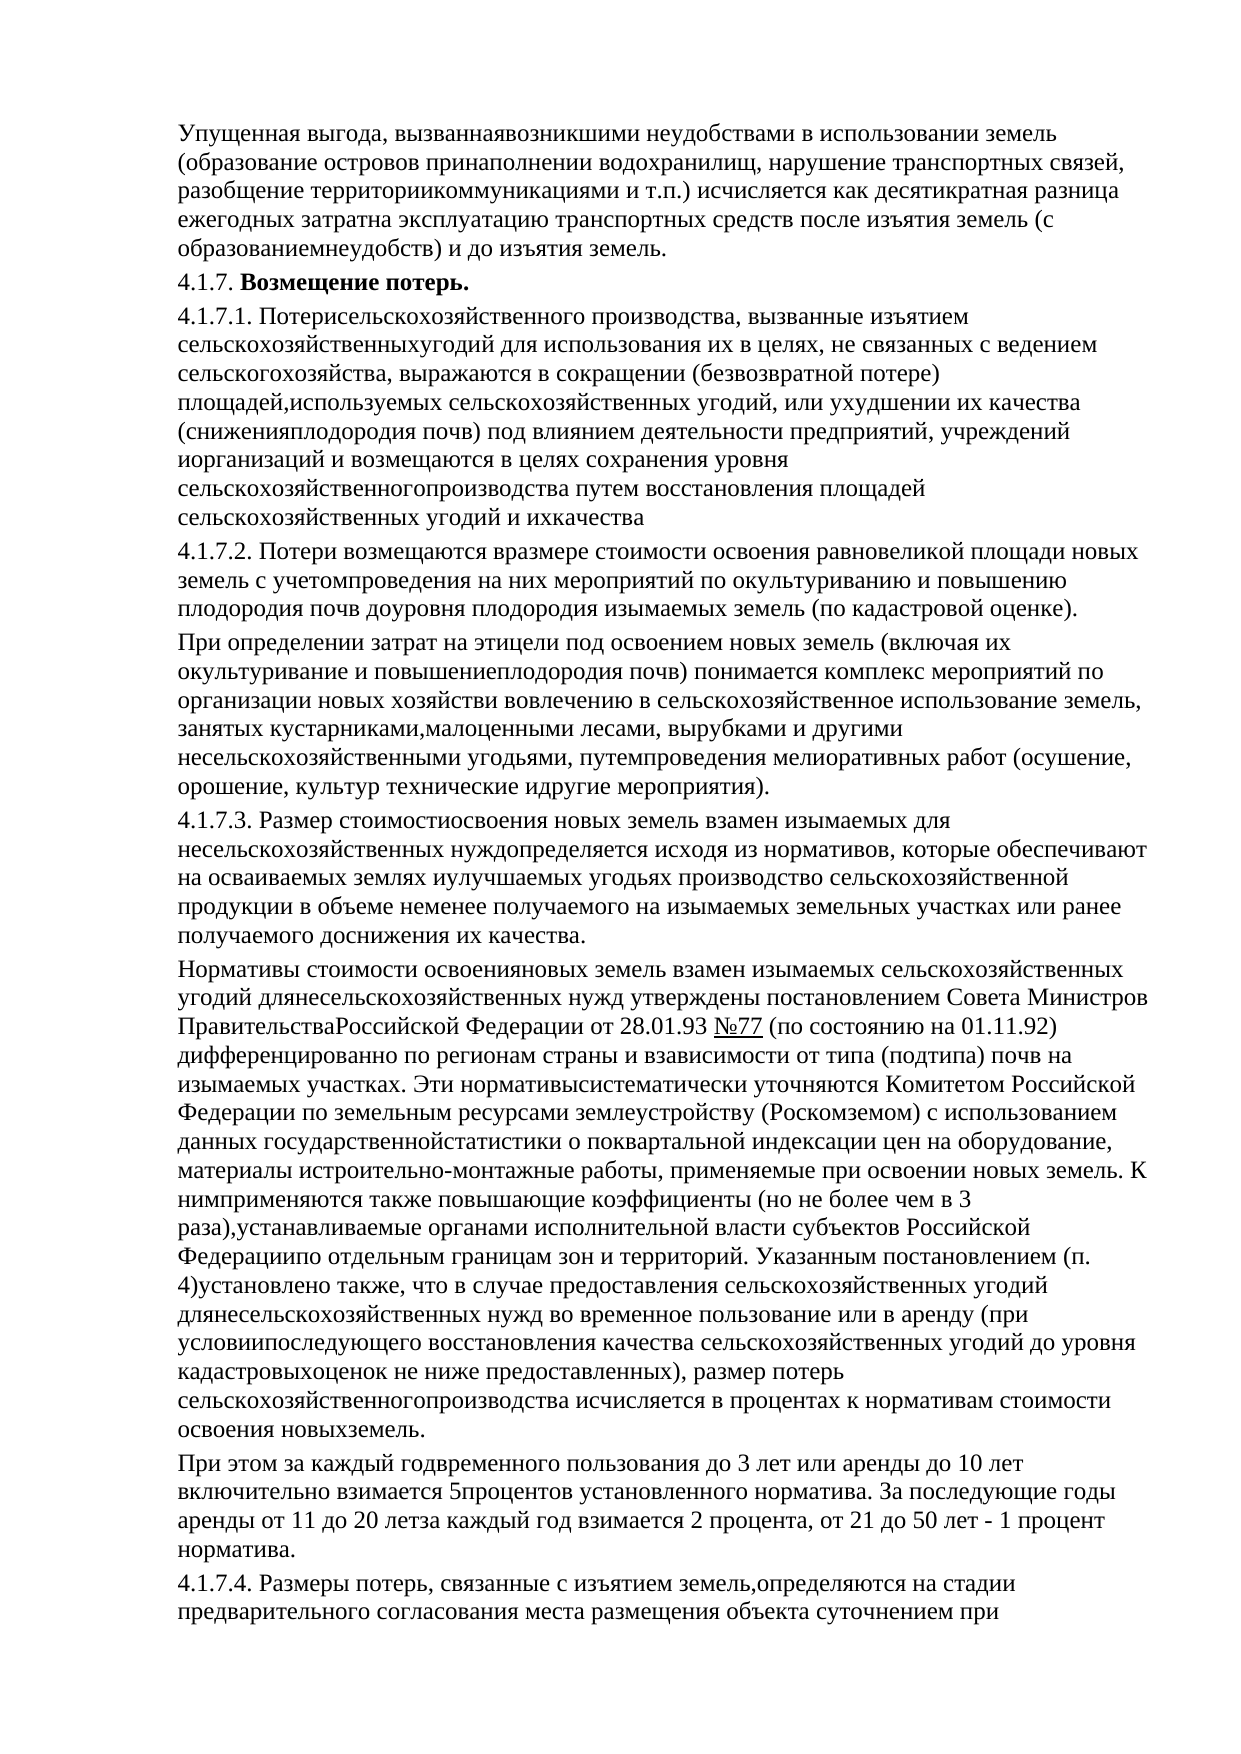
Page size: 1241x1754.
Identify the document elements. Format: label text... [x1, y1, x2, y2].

text 4.1.7.1. Потерисельскохозяйственного производства, вызванные изъятием сельскохозяйственныхугодий для использования их в целях, не связанных с ведением сельскогохозяйства, выражаются в сокращении (безвозвратной потере) площадей,используемых сельскохозяйственных угодий, или ухудшении их качества (сниженияплодородия почв) под влиянием деятельности предприятий, учреждений иорганизаций и возмещаются в целях сохранения уровня сельскохозяйственногопроизводства путем восстановления площадей сельскохозяйственных угодий и ихкачества [177, 301, 1152, 531]
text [177, 1568, 1152, 1625]
text 4.1.7. Возмещение потерь. [177, 267, 1152, 296]
text Упущенная выгода, вызваннаявозникшими неудобствами в использовании земель (образование островов принаполнении водохранилищ, нарушение транспортных связей, разобщение территориикоммуникациями и т.п.) исчисляется как десятикратная разница ежегодных затратна эксплуатацию транспортных средств после изъятия земель (с образованиемнеудобств) и до изъятия земель. [177, 118, 1152, 262]
text 4.1.7.2. Потери возмещаются вразмере стоимости освоения равновеликой площади новых земель с учетомпроведения на них мероприятий по окультуриванию и повышению плодородия почв доуровня плодородия изымаемых земель (по кадастровой оценке). [177, 536, 1152, 622]
text Нормативы стоимости освоенияновых земель взамен изымаемых сельскохозяйственных угодий длянесельскохозяйственных нужд утверждены постановлением Совета Министров ПравительстваРоссийской Федерации от 28.01.93 №77 (по состоянию на 01.11.92) дифференцированно по регионам страны и взависимости от типа (подтипа) почв на изымаемых участках. Эти нормативысистематически уточняются Комитетом Российской Федерации по земельным ресурсами землеустройству (Роскомземом) с использованием данных государственнойстатистики о поквартальной индексации цен на оборудование, материалы истроительно-монтажные работы, применяемые при освоении новых земель. К нимприменяются также повышающие коэффициенты (но не более чем в 3 раза),устанавливаемые органами исполнительной власти субъектов Российской Федерациипо отдельным границам зон и территорий. Указанным постановлением (п. 4)установлено также, что в случае предоставления сельскохозяйственных угодий длянесельскохозяйственных нужд во временное пользование или в аренду (при условиипоследующего восстановления качества сельскохозяйственных угодий до уровня кадастровыхоценок не ниже предоставленных), размер потерь сельскохозяйственногопроизводства исчисляется в процентах к нормативам стоимости освоения новыхземель. [177, 954, 1152, 1442]
text 4.1.7.3. Размер стоимостиосвоения новых земель взамен изымаемых для несельскохозяйственных нуждопределяется исходя из нормативов, которые обеспечивают на осваиваемых землях иулучшаемых угодьях производство сельскохозяйственной продукции в объеме неменее получаемого на изымаемых земельных участках или ранее получаемого доснижения их качества. [177, 805, 1152, 949]
text При определении затрат на этицели под освоением новых земель (включая их окультуривание и повышениеплодородия почв) понимается комплекс мероприятий по организации новых хозяйстви вовлечению в сельскохозяйственное использование земель, занятых кустарниками,малоценными лесами, вырубками и другими несельскохозяйственными угодьями, путемпроведения мелиоративных работ (осушение, орошение, культур технические идругие мероприятия). [177, 627, 1152, 800]
text При этом за каждый годвременного пользования до 3 лет или аренды до 10 лет включительно взимается 5процентов установленного норматива. За последующие годы аренды от 11 до 20 летза каждый год взимается 2 процента, от 21 до 50 лет - 1 процент норматива. [177, 1448, 1152, 1563]
